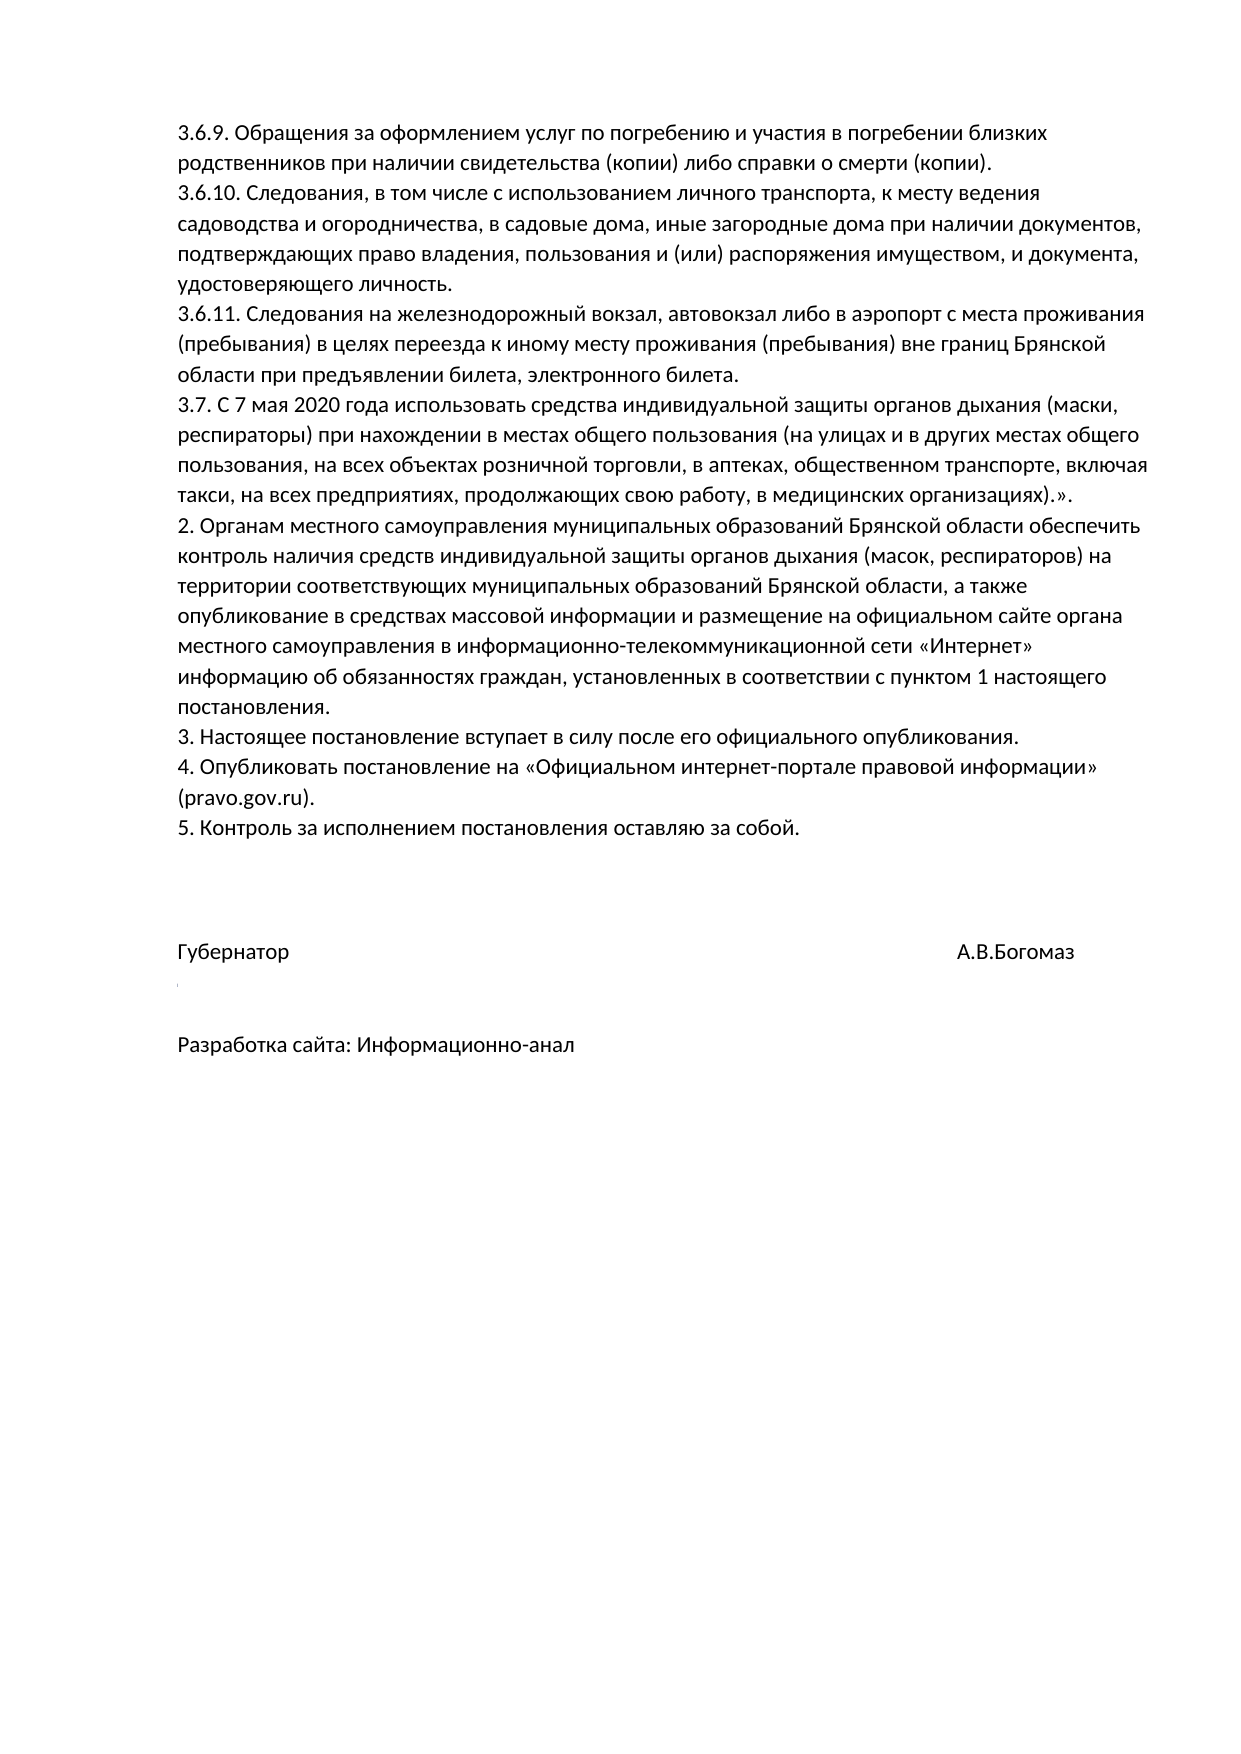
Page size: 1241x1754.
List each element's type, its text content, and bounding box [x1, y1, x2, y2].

table_header Губернатор [177, 937, 957, 984]
text Разработка сайта: Информационно-анал [177, 1031, 1152, 1058]
table_header А.В.Богомаз [957, 937, 1152, 984]
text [177, 118, 1152, 841]
